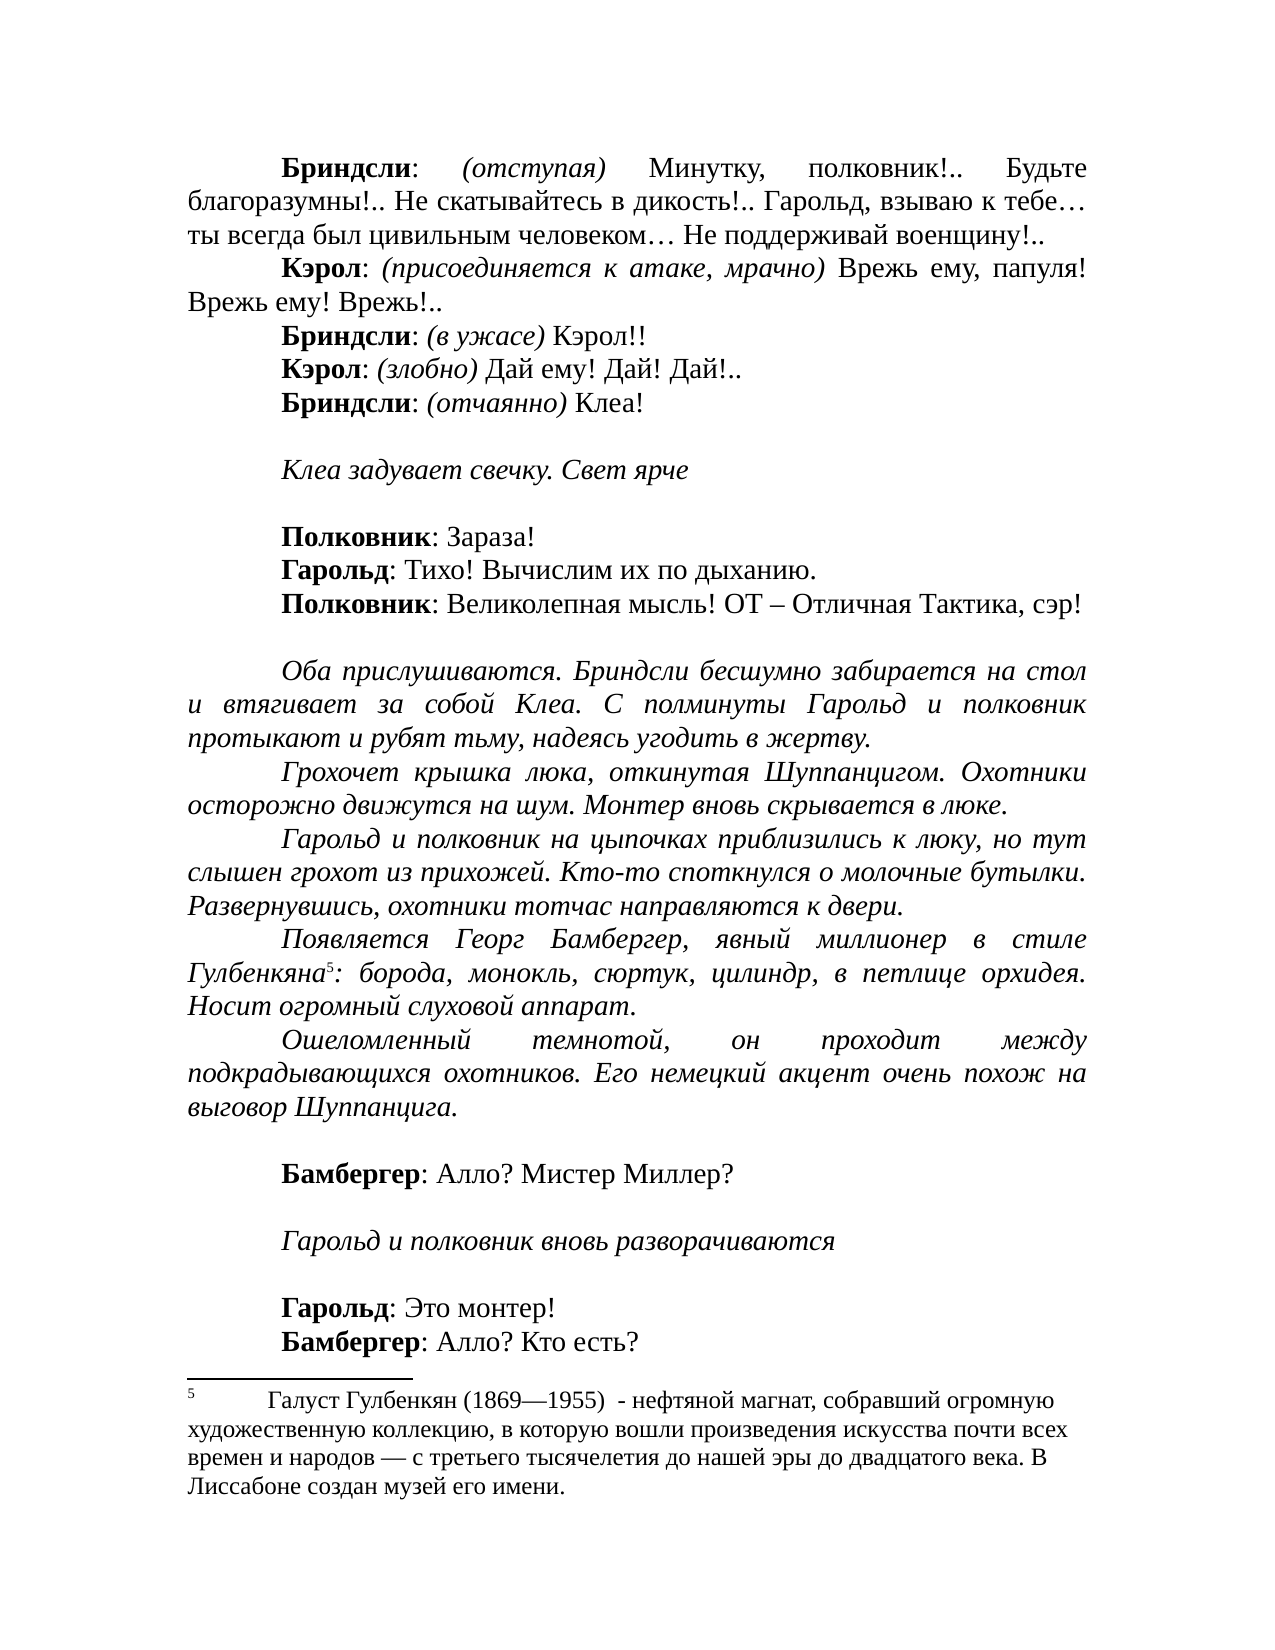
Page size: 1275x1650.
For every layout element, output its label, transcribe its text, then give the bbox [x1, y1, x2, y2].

text Гарольд и полковник на цыпочках приблизились к люку, но тут слышен грохот из прихожей. Кто-то споткнулся о молочные бутылки. Развернувшись, охотники тотчас направляются к двери. [187, 821, 1087, 921]
text Бриндсли: (отступая) Минутку, полковник!.. Будьте благоразумны!.. Не скатывайтесь в дикость!.. Гарольд, взываю к тебе… ты всегда был цивильным человеком… Не поддерживай военщину!.. [187, 150, 1087, 251]
text Бриндсли: (отчаянно) Клеа! [187, 385, 1087, 418]
text Оба прислушиваются. Бриндсли бесшумно забирается на стол и втягивает за собой Клеа. С полминуты Гарольд и полковник протыкают и рубят тьму, надеясь угодить в жертву. [187, 653, 1087, 754]
text Кэрол: (присоединяется к атаке, мрачно) Врежь ему, папуля! Врежь ему! Врежь!.. [187, 251, 1087, 318]
text Бамбергер: Алло? Мистер Миллер? [187, 1156, 1087, 1190]
text Гарольд: Это монтер! [187, 1290, 1087, 1324]
text Гарольд: Тихо! Вычислим их по дыханию. [187, 552, 1087, 586]
text Гарольд и полковник вновь разворачиваются [187, 1223, 1087, 1257]
text Клеа задувает свечку. Свет ярче [187, 452, 1087, 485]
text Полковник: Зараза! [187, 519, 1087, 552]
text Грохочет крышка люка, откинутая Шуппанцигом. Охотники осторожно движутся на шум. Монтер вновь скрывается в люке. [187, 754, 1087, 821]
text Появляется Георг Бамбергер, явный миллионер в стиле Гулбенкяна: борода, монокль, сюртук, цилиндр, в петлице орхидея. Носит огромный слуховой аппарат. [187, 921, 1087, 1022]
text Бамбергер: Алло? Кто есть? [187, 1324, 1087, 1357]
text Ошеломленный темнотой, он проходит между подкрадывающихся охотников. Его немецкий акцент очень похож на выговор Шуппанцига. [187, 1022, 1087, 1123]
text Бриндсли: (в ужасе) Кэрол!! [187, 318, 1087, 351]
text Полковник: Великолепная мысль! ОТ – Отличная Тактика, сэр! [187, 586, 1087, 619]
text Кэрол: (злобно) Дай ему! Дай! Дай!.. [187, 351, 1087, 385]
